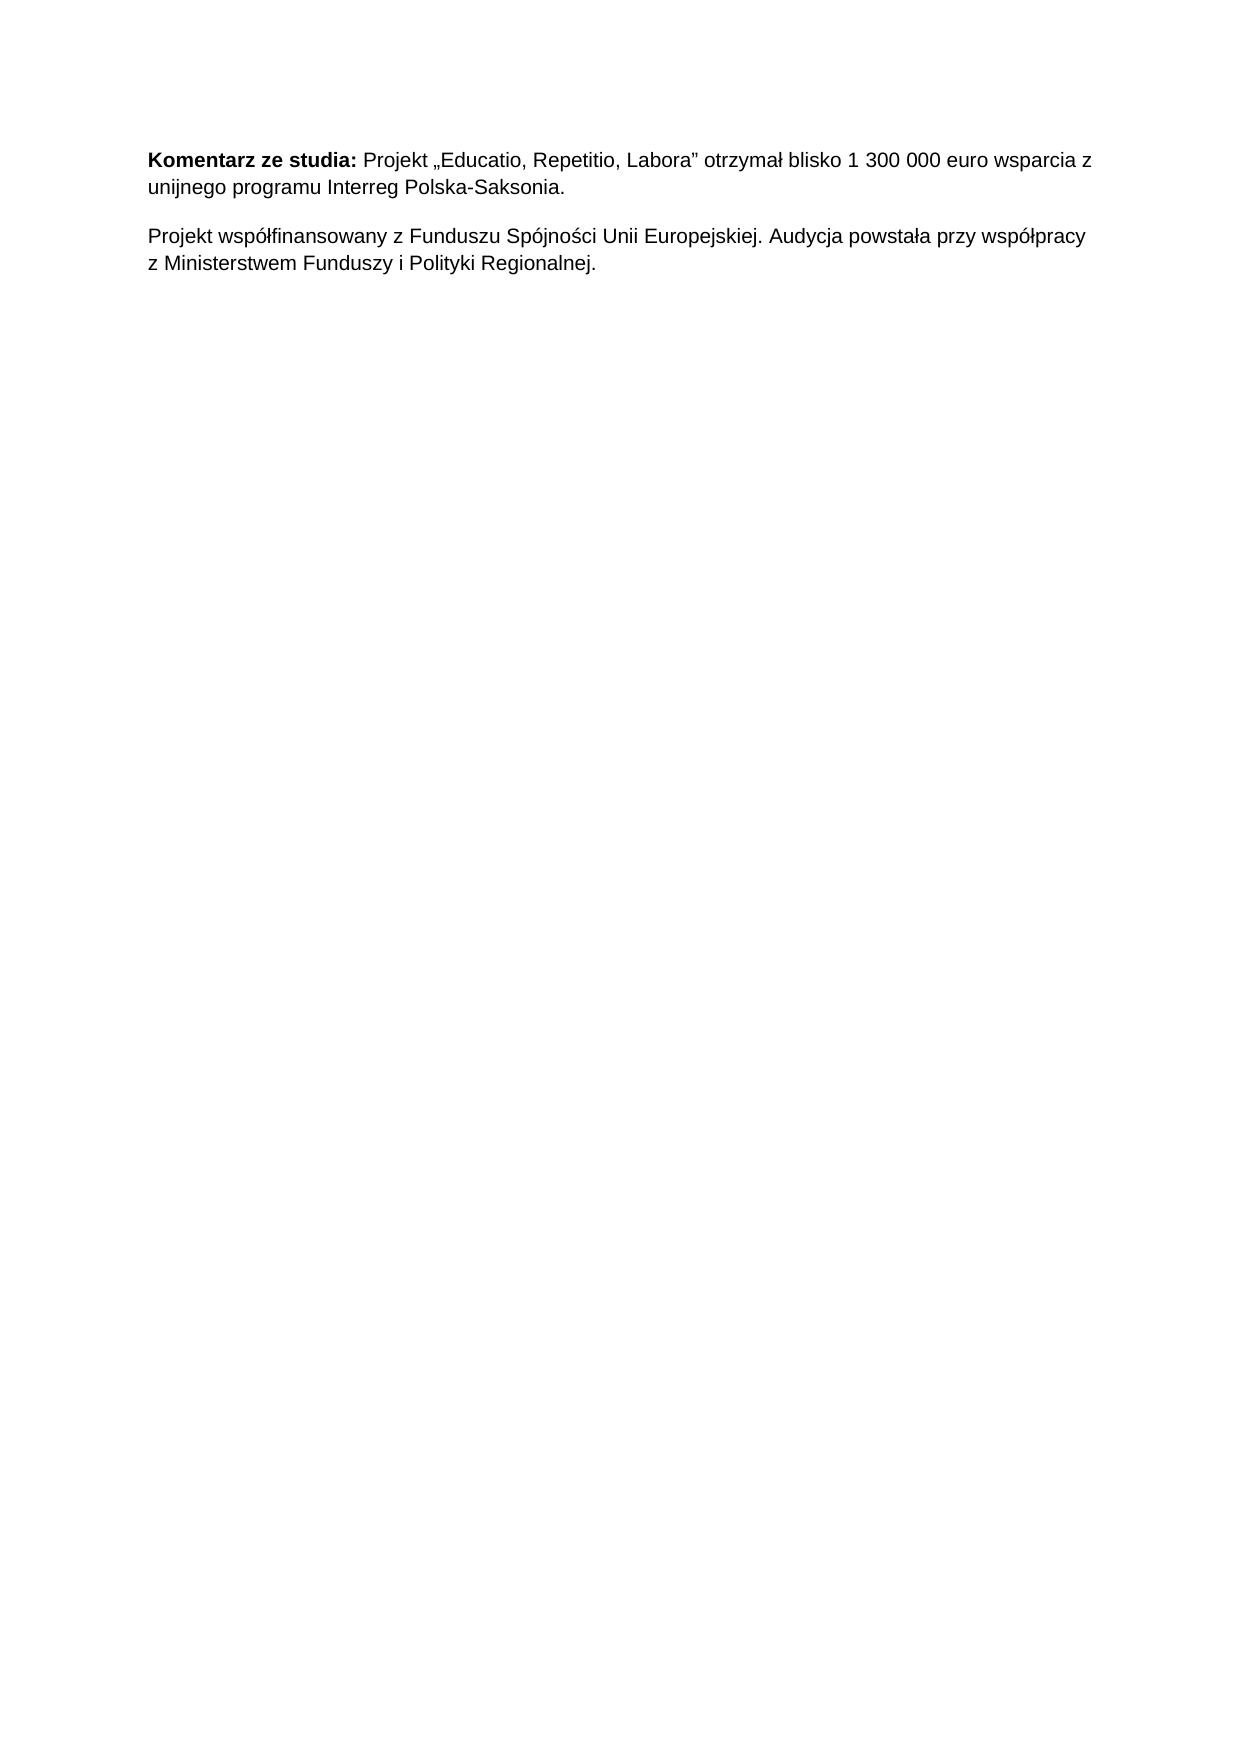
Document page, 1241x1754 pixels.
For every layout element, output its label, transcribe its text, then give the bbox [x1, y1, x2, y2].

text Projekt współfinansowany z Funduszu Spójności Unii Europejskiej. Audycja powstała przy współpracy z Ministerstwem Funduszy i Polityki Regionalnej. [148, 223, 1093, 275]
text Komentarz ze studia: Projekt „Educatio, Repetitio, Labora” otrzymał blisko 1 300 000 euro wsparcia z unijnego programu Interreg Polska-Saksonia. [148, 148, 1093, 199]
